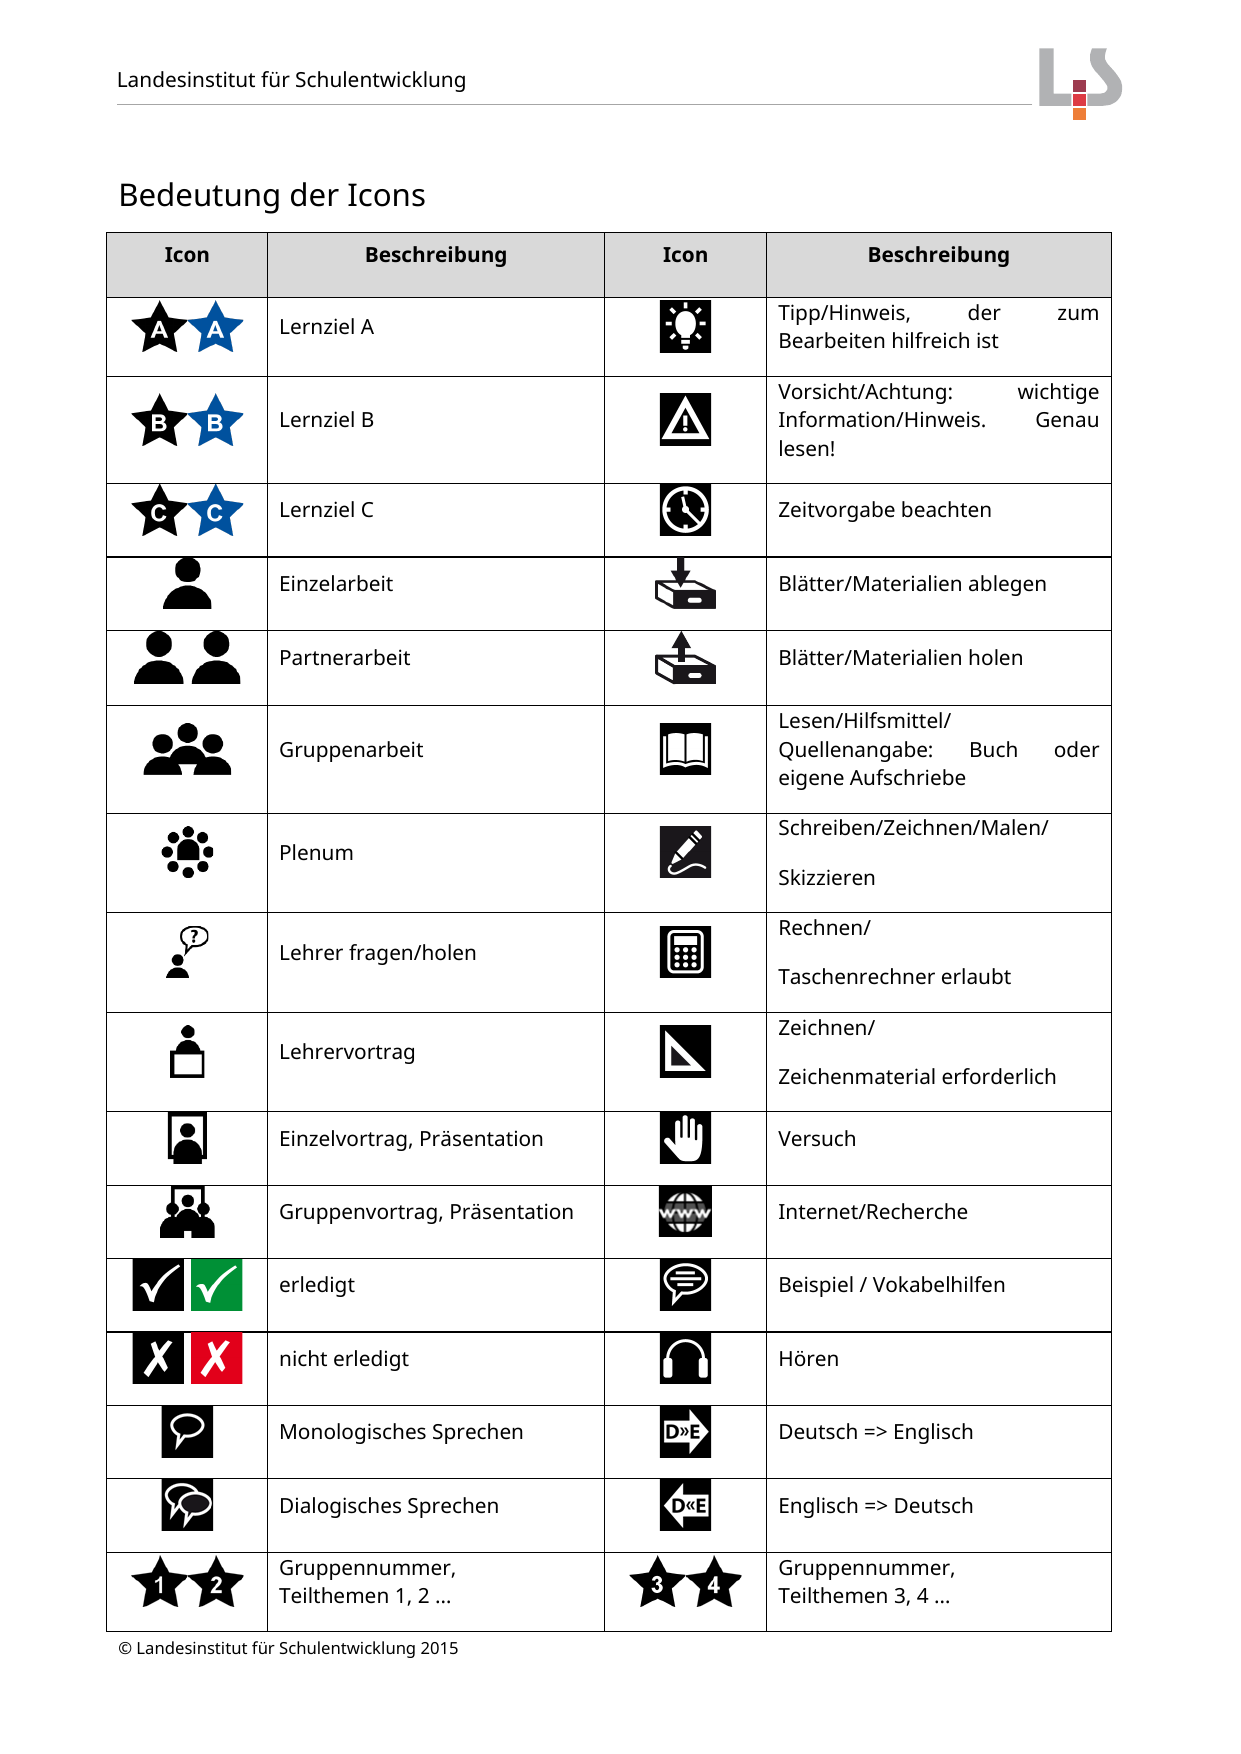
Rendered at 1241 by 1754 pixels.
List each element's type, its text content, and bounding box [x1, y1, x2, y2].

table_cell Lesen/Hilfsmittel/Quellenangabe: Buch oder eigene Aufschriebe [767, 706, 1111, 812]
picture [659, 1112, 712, 1164]
table_cell [107, 631, 267, 705]
table_cell [605, 558, 766, 630]
picture [131, 484, 244, 536]
table_cell [605, 1186, 766, 1258]
picture [134, 631, 241, 684]
table_header Beschreibung [268, 233, 604, 297]
table_cell [107, 1013, 267, 1111]
picture [655, 557, 716, 609]
table_cell Lehrer fragen/holen [268, 913, 604, 1012]
table_cell Gruppennummer, Teilthemen 1, 2 … [268, 1553, 604, 1631]
picture [166, 926, 209, 978]
table_cell [107, 484, 267, 556]
table_cell [605, 377, 766, 483]
picture [132, 1332, 184, 1384]
table_cell Gruppennummer, Teilthemen 3, 4 … [767, 1553, 1111, 1631]
table_cell Einzelvortrag, Präsentation [268, 1112, 604, 1184]
table_cell [107, 814, 267, 912]
table_cell [605, 1553, 766, 1631]
table_cell Blätter/Materialien ablegen [767, 558, 1111, 630]
picture [659, 1479, 712, 1531]
table_cell Rechnen/ Taschenrechner erlaubt [767, 913, 1111, 1012]
table_header Icon [107, 233, 267, 297]
picture [659, 393, 712, 446]
picture [659, 483, 712, 536]
table_cell [107, 1553, 267, 1631]
picture [659, 1406, 712, 1458]
table_header Icon [605, 233, 766, 297]
table_cell Lernziel C [268, 484, 604, 556]
table_cell [107, 1333, 267, 1405]
table_cell Zeitvorgabe beachten [767, 484, 1111, 556]
picture [659, 1025, 712, 1078]
table_cell [107, 1259, 267, 1331]
picture [167, 1112, 207, 1164]
table_cell Schreiben/Zeichnen/Malen/ Skizzieren [767, 814, 1111, 912]
table_cell Plenum [268, 814, 604, 912]
table_cell Lernziel B [268, 377, 604, 483]
table_cell erledigt [268, 1259, 604, 1331]
picture [659, 1259, 712, 1311]
table_cell [107, 913, 267, 1012]
picture [191, 1259, 243, 1311]
picture [161, 1406, 214, 1458]
table_cell Vorsicht/Achtung: wichtige Information/Hinweis. Genau lesen! [767, 377, 1111, 483]
picture [132, 1259, 184, 1311]
picture [191, 1332, 243, 1384]
table_cell Internet/Recherche [767, 1186, 1111, 1258]
picture [659, 1332, 712, 1384]
picture [658, 1185, 712, 1237]
table_cell Monologisches Sprechen [268, 1406, 604, 1478]
picture [629, 1555, 742, 1607]
table_cell [107, 706, 267, 812]
table_cell [107, 298, 267, 376]
table_cell [605, 298, 766, 376]
table_cell [605, 706, 766, 812]
table_cell nicht erledigt [268, 1333, 604, 1405]
picture [131, 393, 244, 446]
table_cell Zeichnen/ Zeichenmaterial erforderlich [767, 1013, 1111, 1111]
table_cell [107, 1112, 267, 1184]
table_cell [605, 814, 766, 912]
table_cell Deutsch => Englisch [767, 1406, 1111, 1478]
table_cell [107, 558, 267, 630]
table_header Beschreibung [767, 233, 1111, 297]
table_cell [107, 1479, 267, 1552]
picture [163, 557, 212, 609]
table_cell Englisch => Deutsch [767, 1479, 1111, 1552]
table_cell Beispiel / Vokabelhilfen [767, 1259, 1111, 1331]
table_cell Lehrervortrag [268, 1013, 604, 1111]
table_cell Einzelarbeit [268, 558, 604, 630]
picture [659, 826, 712, 878]
picture [161, 1479, 214, 1531]
picture [160, 1185, 215, 1238]
table_cell [107, 1186, 267, 1258]
picture [161, 826, 214, 878]
table_cell Tipp/Hinweis, der zum Bearbeiten hilfreich ist [767, 298, 1111, 376]
picture [143, 723, 232, 775]
table_cell Versuch [767, 1112, 1111, 1184]
table_cell Gruppenvortrag, Präsentation [268, 1186, 604, 1258]
table_cell [605, 631, 766, 705]
table_cell Hören [767, 1333, 1111, 1405]
table_cell Lernziel A [268, 298, 604, 376]
picture [131, 1555, 244, 1607]
table_cell [605, 1406, 766, 1478]
table_cell [107, 1406, 267, 1478]
table_cell [605, 1259, 766, 1331]
picture [659, 723, 712, 775]
table_cell Blätter/Materialien holen [767, 631, 1111, 705]
picture [170, 1025, 205, 1078]
picture [659, 300, 712, 353]
table_cell Partnerarbeit [268, 631, 604, 705]
picture [659, 926, 712, 978]
table_cell Dialogisches Sprechen [268, 1479, 604, 1552]
table_cell [605, 913, 766, 1012]
table_cell [605, 484, 766, 556]
table_cell [605, 1479, 766, 1552]
table_cell [605, 1333, 766, 1405]
table_cell [107, 377, 267, 483]
table_cell [605, 1013, 766, 1111]
table_cell [605, 1112, 766, 1184]
picture [131, 300, 244, 352]
subtitle Bedeutung der Icons [118, 173, 886, 215]
table_cell Gruppenarbeit [268, 706, 604, 812]
